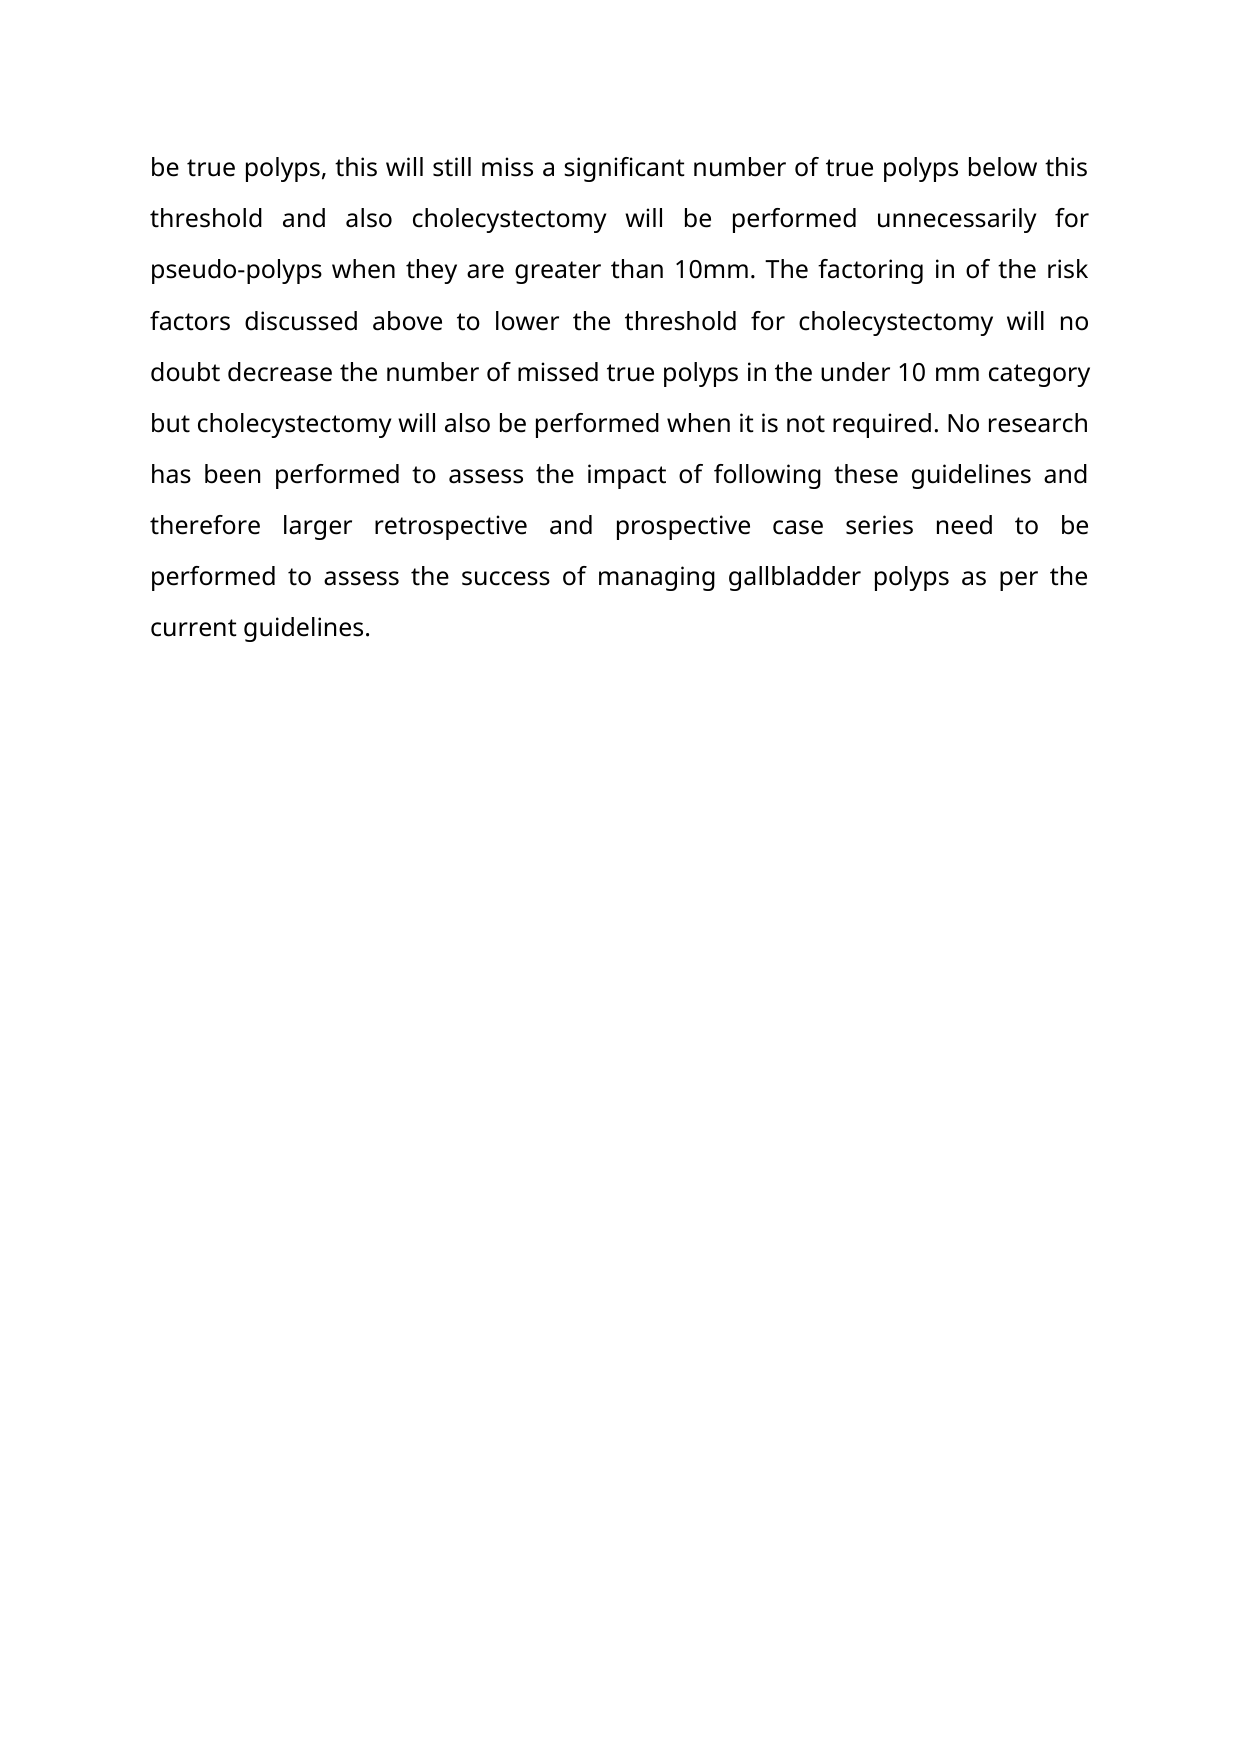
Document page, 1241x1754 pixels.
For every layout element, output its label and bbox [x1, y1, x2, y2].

text [150, 150, 1090, 643]
